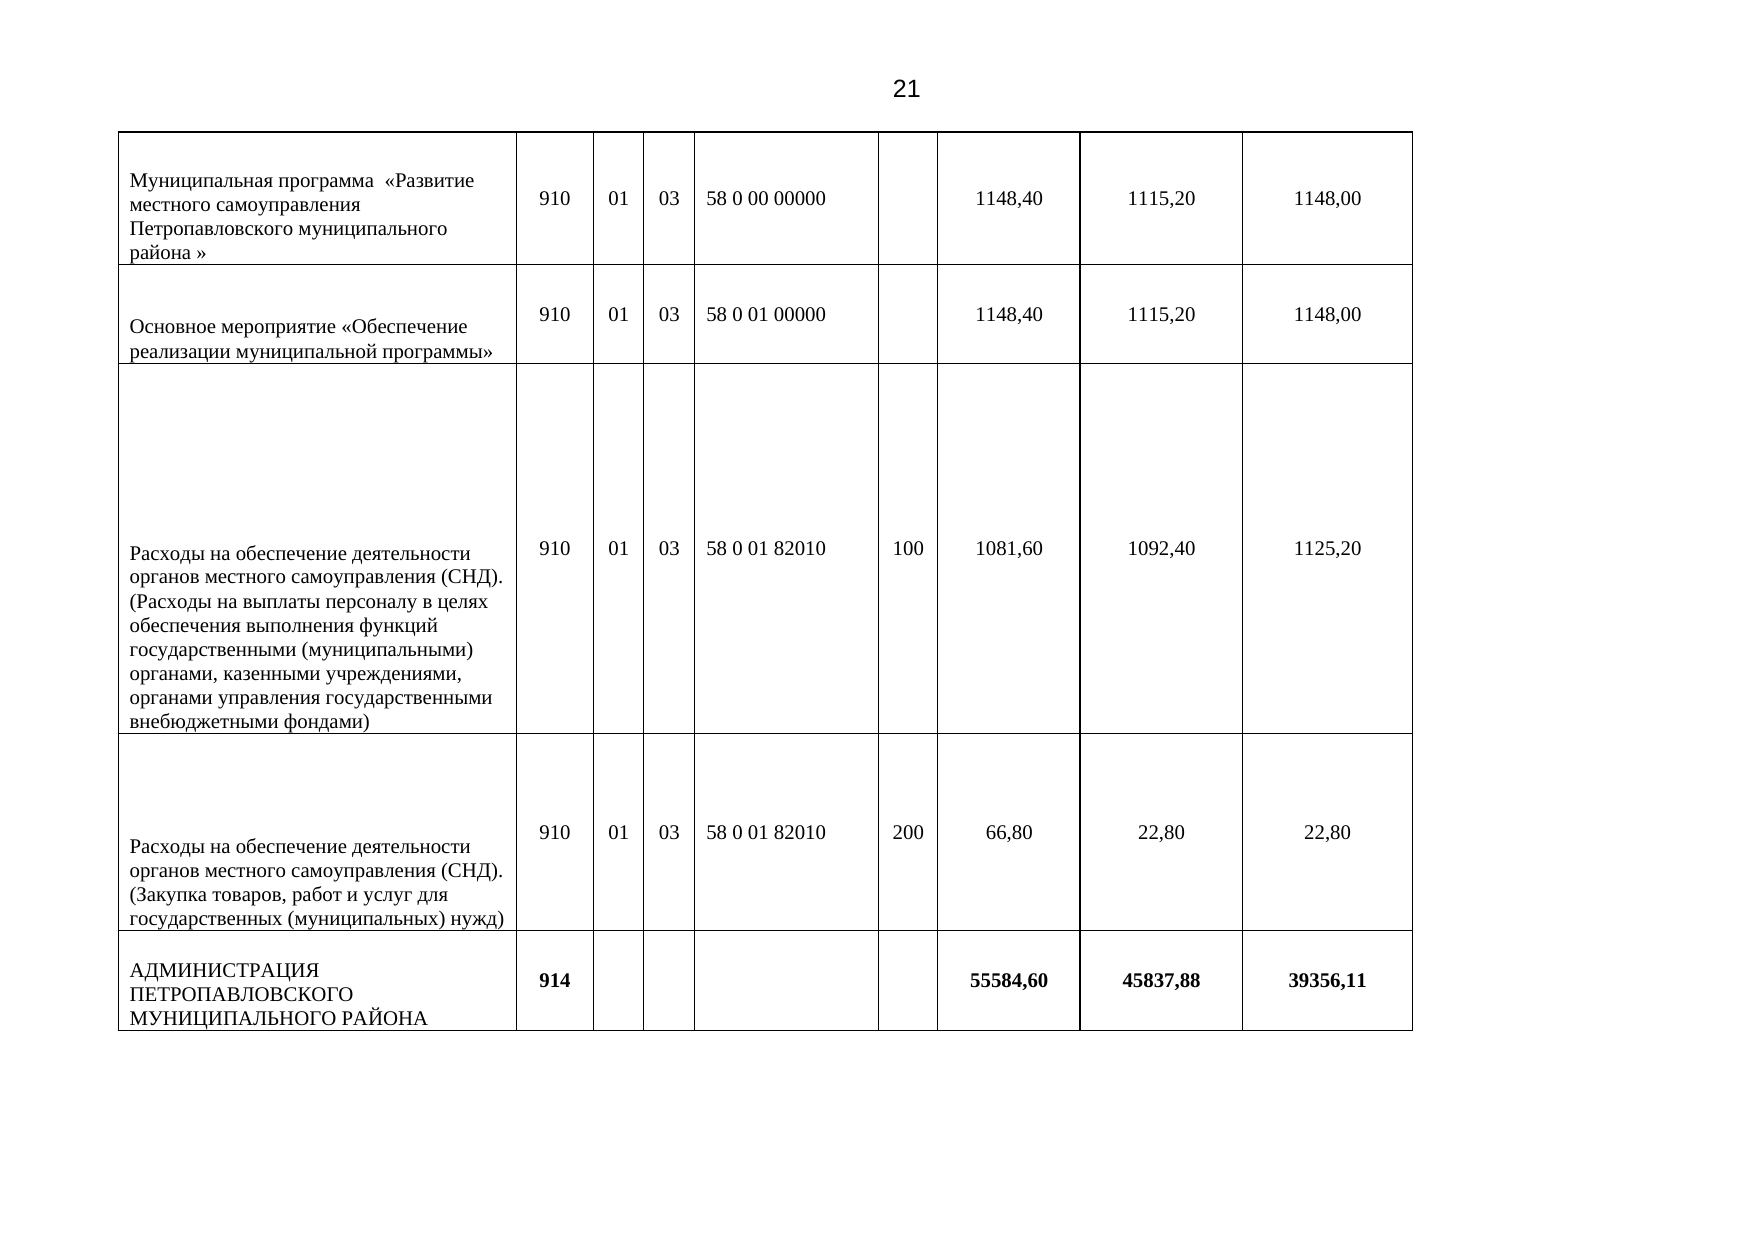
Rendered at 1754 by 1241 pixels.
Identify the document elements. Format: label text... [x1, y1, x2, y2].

table_cell 01 [594, 734, 643, 930]
table_cell 910 [517, 265, 593, 363]
table_cell 45837,88 [1081, 931, 1242, 1030]
table_cell 1148,40 [938, 265, 1079, 363]
table_cell [594, 931, 643, 1030]
table_cell 1125,20 [1243, 364, 1412, 733]
table_cell [879, 265, 937, 363]
table_cell 22,80 [1243, 734, 1412, 930]
table_cell 66,80 [938, 734, 1079, 930]
table_cell 1115,20 [1081, 265, 1242, 363]
table_cell 58 0 01 00000 [695, 265, 878, 363]
table_cell [879, 133, 937, 264]
table_cell 22,80 [1081, 734, 1242, 930]
table_cell 03 [644, 265, 694, 363]
table_cell 910 [517, 133, 593, 264]
table_cell 01 [594, 133, 643, 264]
table_cell 100 [879, 364, 937, 733]
table_cell Расходы на обеспечение деятельности органов местного самоуправления (СНД). (Закупка товаров, работ и услуг для государственных (муниципальных) нужд) [119, 734, 516, 930]
table_cell [695, 931, 878, 1030]
table_cell 58 0 00 00000 [695, 133, 878, 264]
table_cell 03 [644, 133, 694, 264]
table_cell [879, 931, 937, 1030]
table_cell 58 0 01 82010 [695, 734, 878, 930]
table_cell 910 [517, 364, 593, 733]
table_cell 1115,20 [1081, 133, 1242, 264]
table_cell 1081,60 [938, 364, 1079, 733]
table_cell 58 0 01 82010 [695, 364, 878, 733]
table_cell 1092,40 [1081, 364, 1242, 733]
table_cell 914 [517, 931, 593, 1030]
table_cell 01 [594, 364, 643, 733]
table_cell 39356,11 [1243, 931, 1412, 1030]
table_cell 03 [644, 364, 694, 733]
table_cell 1148,40 [938, 133, 1079, 264]
table_cell Основное мероприятие «Обеспечение реализации муниципальной программы» [119, 265, 516, 363]
table_cell 55584,60 [938, 931, 1079, 1030]
table_cell 910 [517, 734, 593, 930]
table_cell Расходы на обеспечение деятельности органов местного самоуправления (СНД). (Расходы на выплаты персоналу в целях обеспечения выполнения функций государственными (муниципальными) органами, казенными учреждениями, органами управления государственными внебюджетными фондами) [119, 364, 516, 733]
table_cell Муниципальная программа «Развитие местного самоуправления Петропавловского муниципального района » [119, 133, 516, 264]
table_cell 01 [594, 265, 643, 363]
table_cell [644, 931, 694, 1030]
table_cell 200 [879, 734, 937, 930]
table_cell 03 [644, 734, 694, 930]
table_cell 1148,00 [1243, 265, 1412, 363]
table_cell 1148,00 [1243, 133, 1412, 264]
table_cell АДМИНИСТРАЦИЯ ПЕТРОПАВЛОВСКОГО МУНИЦИПАЛЬНОГО РАЙОНА [119, 931, 516, 1030]
